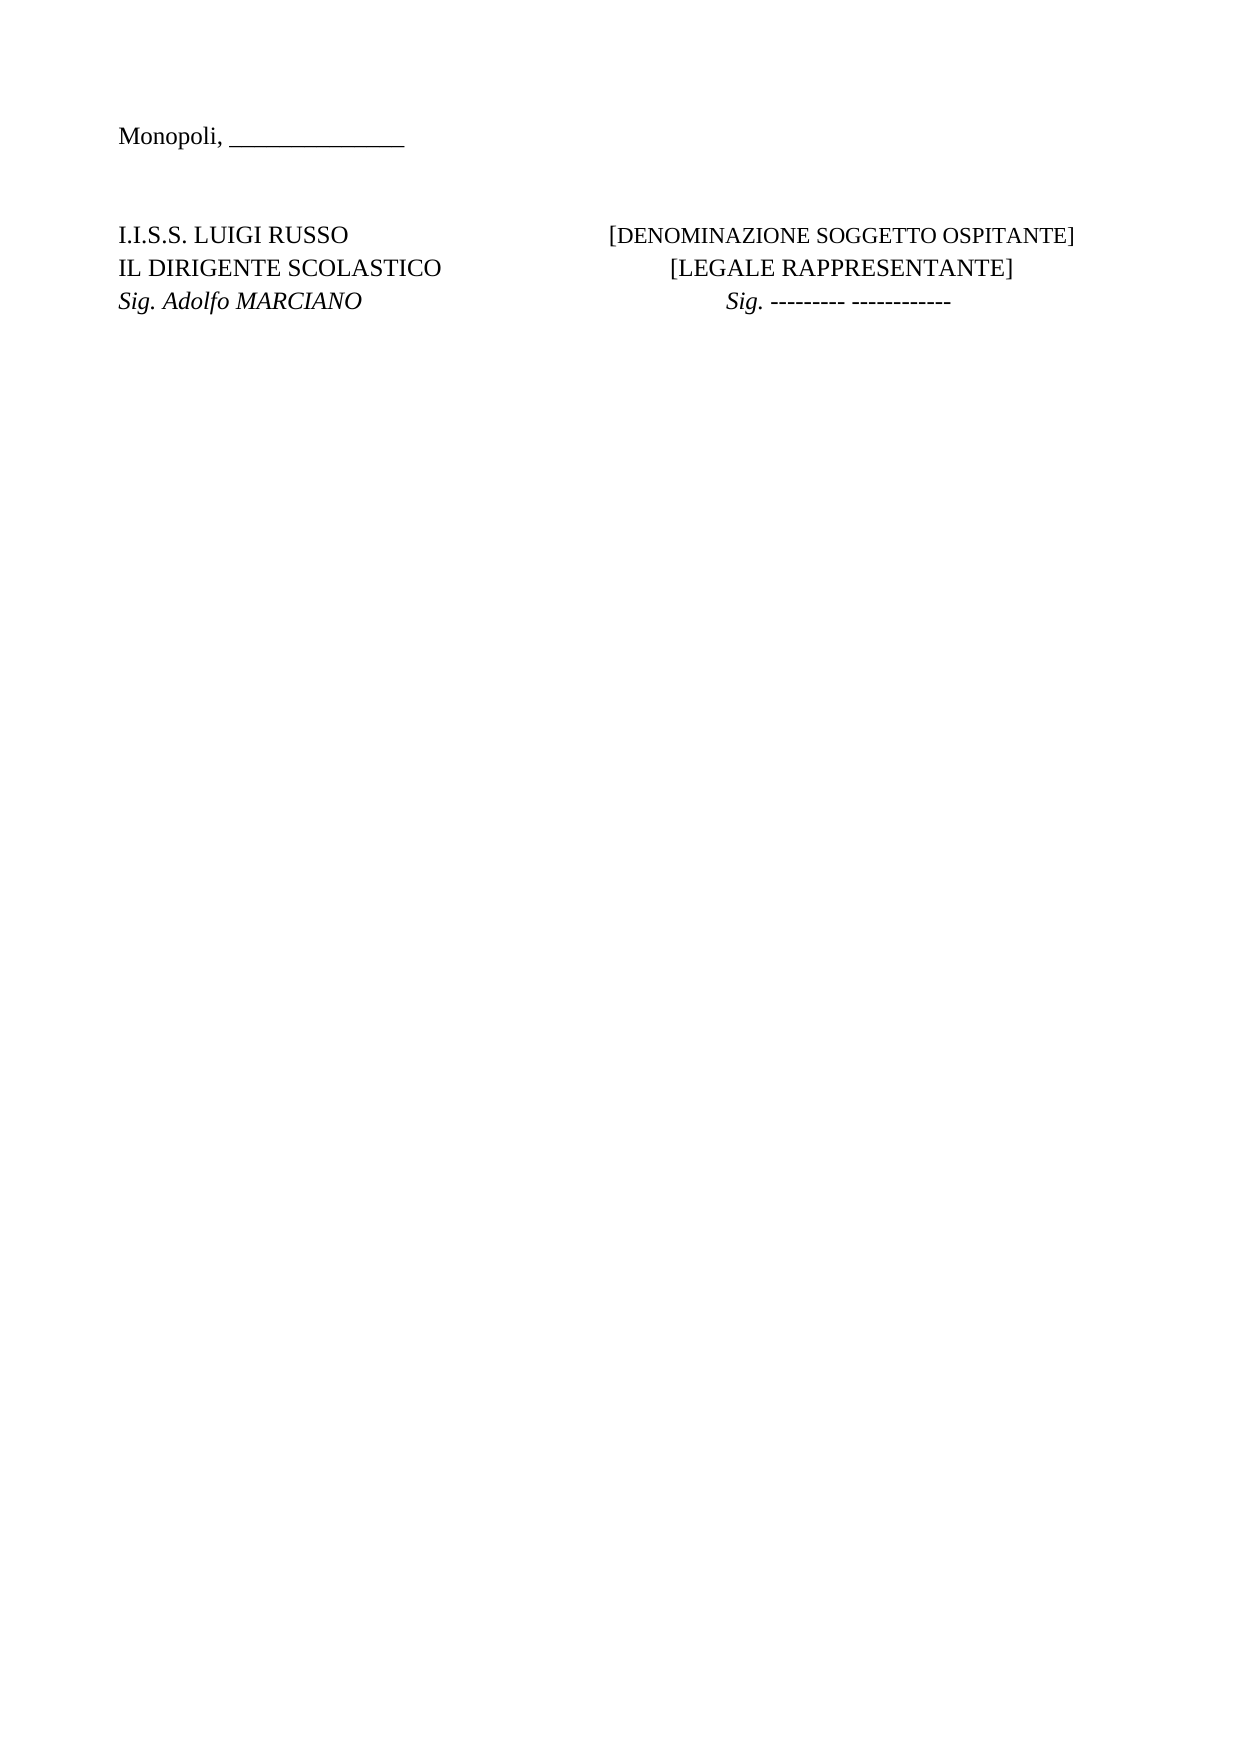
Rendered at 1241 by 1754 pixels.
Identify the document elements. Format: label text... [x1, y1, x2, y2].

text Monopoli, ______________ [118, 118, 1123, 151]
text IL DIRIGENTE SCOLASTICO [LEGALE RAPPRESENTANTE] [118, 250, 1123, 283]
text I.I.S.S. LUIGI RUSSO [DENOMINAZIONE SOGGETTO OSPITANTE] [118, 217, 1123, 250]
text Sig. Adolfo MARCIANO Sig. --------- ------------ [118, 283, 1123, 316]
